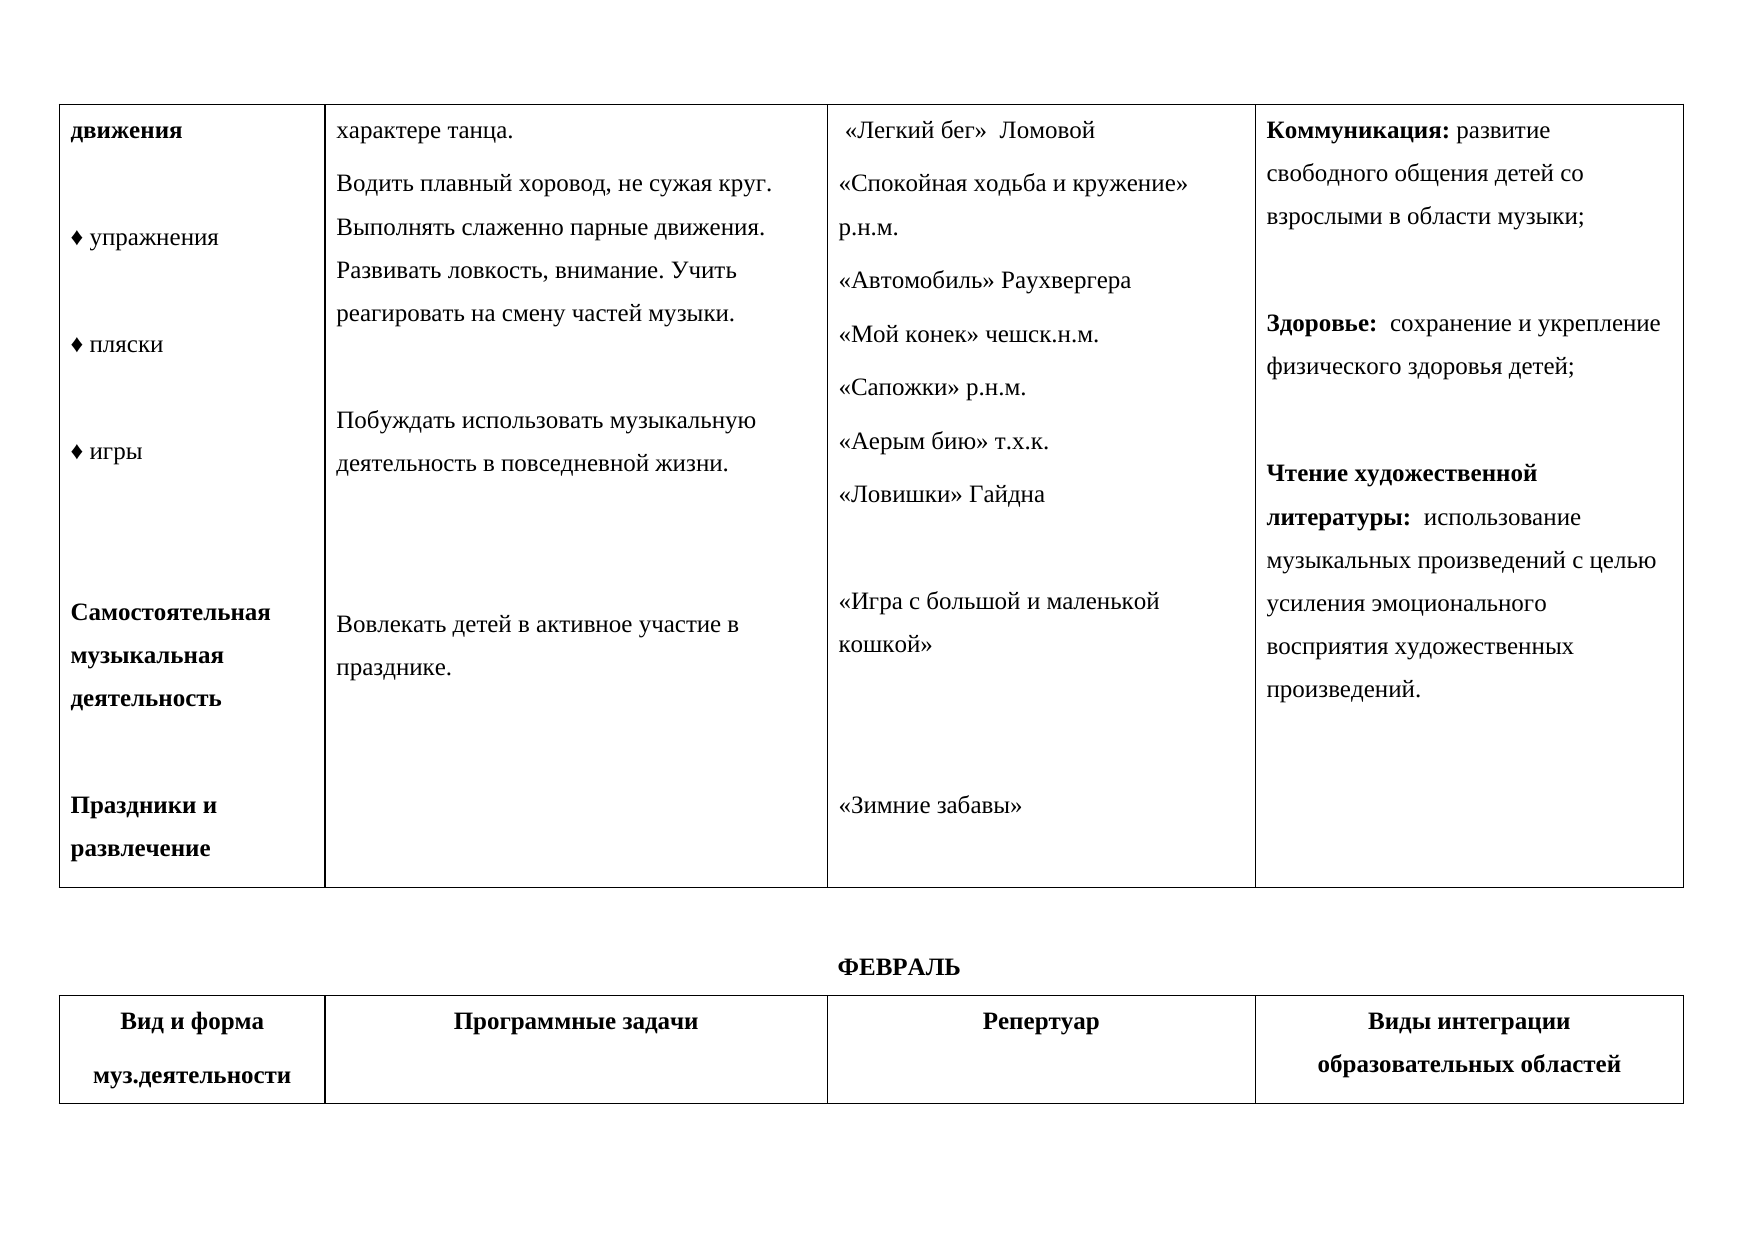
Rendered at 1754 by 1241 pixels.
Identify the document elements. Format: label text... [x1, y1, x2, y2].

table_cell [326, 105, 827, 887]
table_header Программные задачи [326, 996, 827, 1103]
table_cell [828, 105, 1255, 887]
table_header Виды интеграции образовательных областей [1256, 996, 1683, 1103]
text ФЕВРАЛЬ [133, 952, 1665, 980]
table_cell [1256, 105, 1683, 887]
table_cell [60, 105, 324, 887]
table_header Репертуар [828, 996, 1255, 1103]
table_header Вид и форма муз.деятельности [60, 996, 324, 1103]
